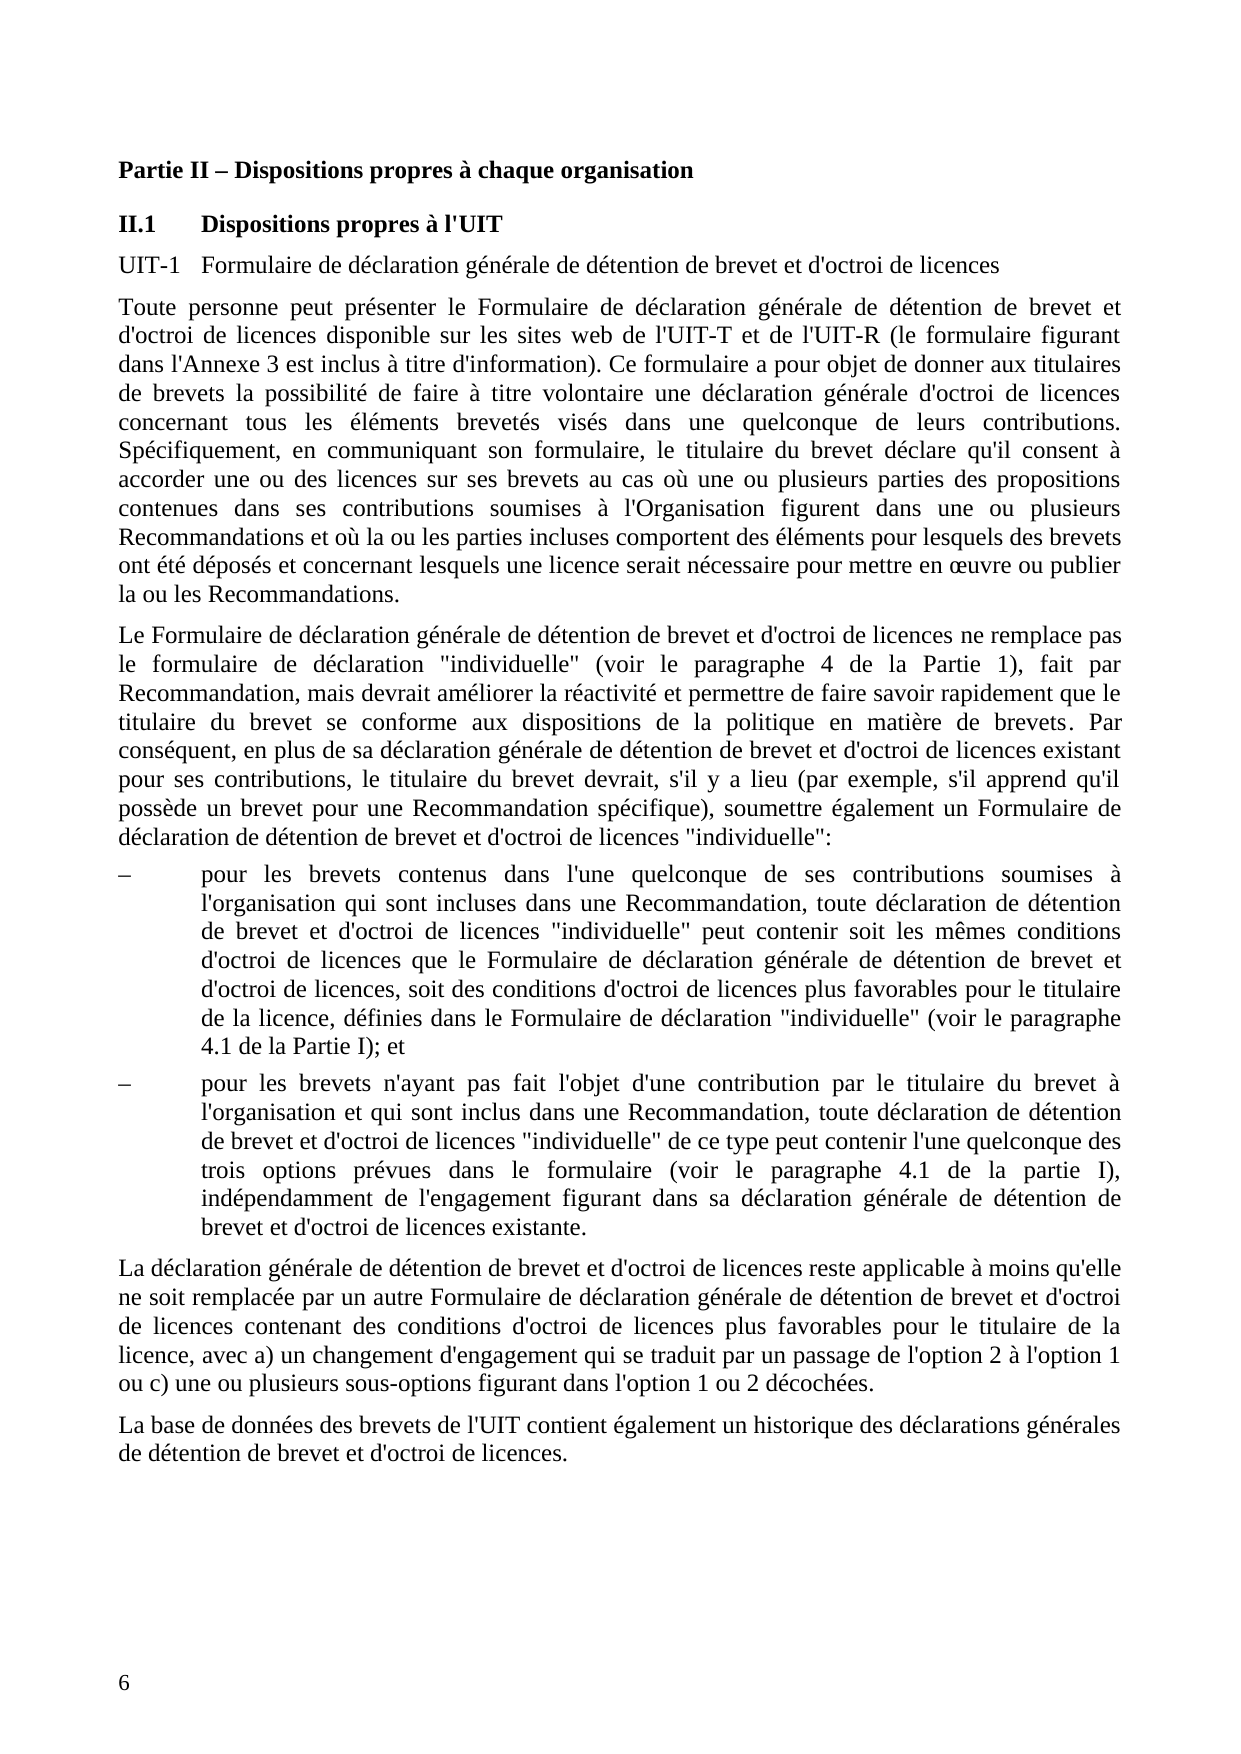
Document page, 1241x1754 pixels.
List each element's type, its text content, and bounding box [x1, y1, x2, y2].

text – pour les brevets n'ayant pas fait l'objet d'une contribution par le titulaire du brevet à l'organisation et qui sont inclus dans une Recommandation, toute déclaration de détention de brevet et d'octroi de licences "individuelle" de ce type peut contenir l'une quelconque des trois options prévues dans le formulaire (voir le paragraphe 4.1 de la partie I), indépendamment de l'engagement figurant dans sa déclaration générale de détention de brevet et d'octroi de licences existante. [118, 1068, 1122, 1241]
text – pour les brevets contenus dans l'une quelconque de ses contributions soumises à l'organisation qui sont incluses dans une Recommandation, toute déclaration de détention de brevet et d'octroi de licences "individuelle" peut contenir soit les mêmes conditions d'octroi de licences que le Formulaire de déclaration générale de détention de brevet et d'octroi de licences, soit des conditions d'octroi de licences plus favorables pour le titulaire de la licence, définies dans le Formulaire de déclaration "individuelle" (voir le paragraphe 4.1 de la Partie I); et [118, 859, 1122, 1060]
text Toute personne peut présenter le Formulaire de déclaration générale de détention de brevet et d'octroi de licences disponible sur les sites web de l'UIT-T et de l'UIT-R (le formulaire figurant dans l'Annexe 3 est inclus à titre d'information). Ce formulaire a pour objet de donner aux titulaires de brevets la possibilité de faire à titre volontaire une déclaration générale d'octroi de licences concernant tous les éléments brevetés visés dans une quelconque de leurs contributions. Spécifiquement, en communiquant son formulaire, le titulaire du brevet déclare qu'il consent à accorder une ou des licences sur ses brevets au cas où une ou plusieurs parties des propositions contenues dans ses contributions soumises à l'Organisation figurent dans une ou plusieurs Recommandations et où la ou les parties incluses comportent des éléments pour lesquels des brevets ont été déposés et concernant lesquels une licence serait nécessaire pour mettre en œuvre ou publier la ou les Recommandations. [118, 292, 1122, 608]
text Le Formulaire de déclaration générale de détention de brevet et d'octroi de licences ne remplace pas le formulaire de déclaration "individuelle" (voir le paragraphe 4 de la Partie 1), fait par Recommandation, mais devrait améliorer la réactivité et permettre de faire savoir rapidement que le titulaire du brevet se conforme aux dispositions de la politique en matière de brevets. Par conséquent, en plus de sa déclaration générale de détention de brevet et d'octroi de licences existant pour ses contributions, le titulaire du brevet devrait, s'il y a lieu (par exemple, s'il apprend qu'il possède un brevet pour une Recommandation spécifique), soumettre également un Formulaire de déclaration de détention de brevet et d'octroi de licences "individuelle": [118, 621, 1122, 851]
subtitle Partie II – Dispositions propres à chaque organisation [118, 156, 1122, 184]
text La base de données des brevets de l'UIT contient également un historique des déclarations générales de détention de brevet et d'octroi de licences. [118, 1410, 1122, 1467]
text La déclaration générale de détention de brevet et d'octroi de licences reste applicable à moins qu'elle ne soit remplacée par un autre Formulaire de déclaration générale de détention de brevet et d'octroi de licences contenant des conditions d'octroi de licences plus favorables pour le titulaire de la licence, avec a) un changement d'engagement qui se traduit par un passage de l'option 2 à l'option 1 ou c) une ou plusieurs sous-options figurant dans l'option 1 ou 2 décochées. [118, 1253, 1122, 1397]
text UIT-1 Formulaire de déclaration générale de détention de brevet et d'octroi de licences [118, 251, 1122, 279]
subtitle II.1 Dispositions propres à l'UIT [118, 209, 1122, 238]
